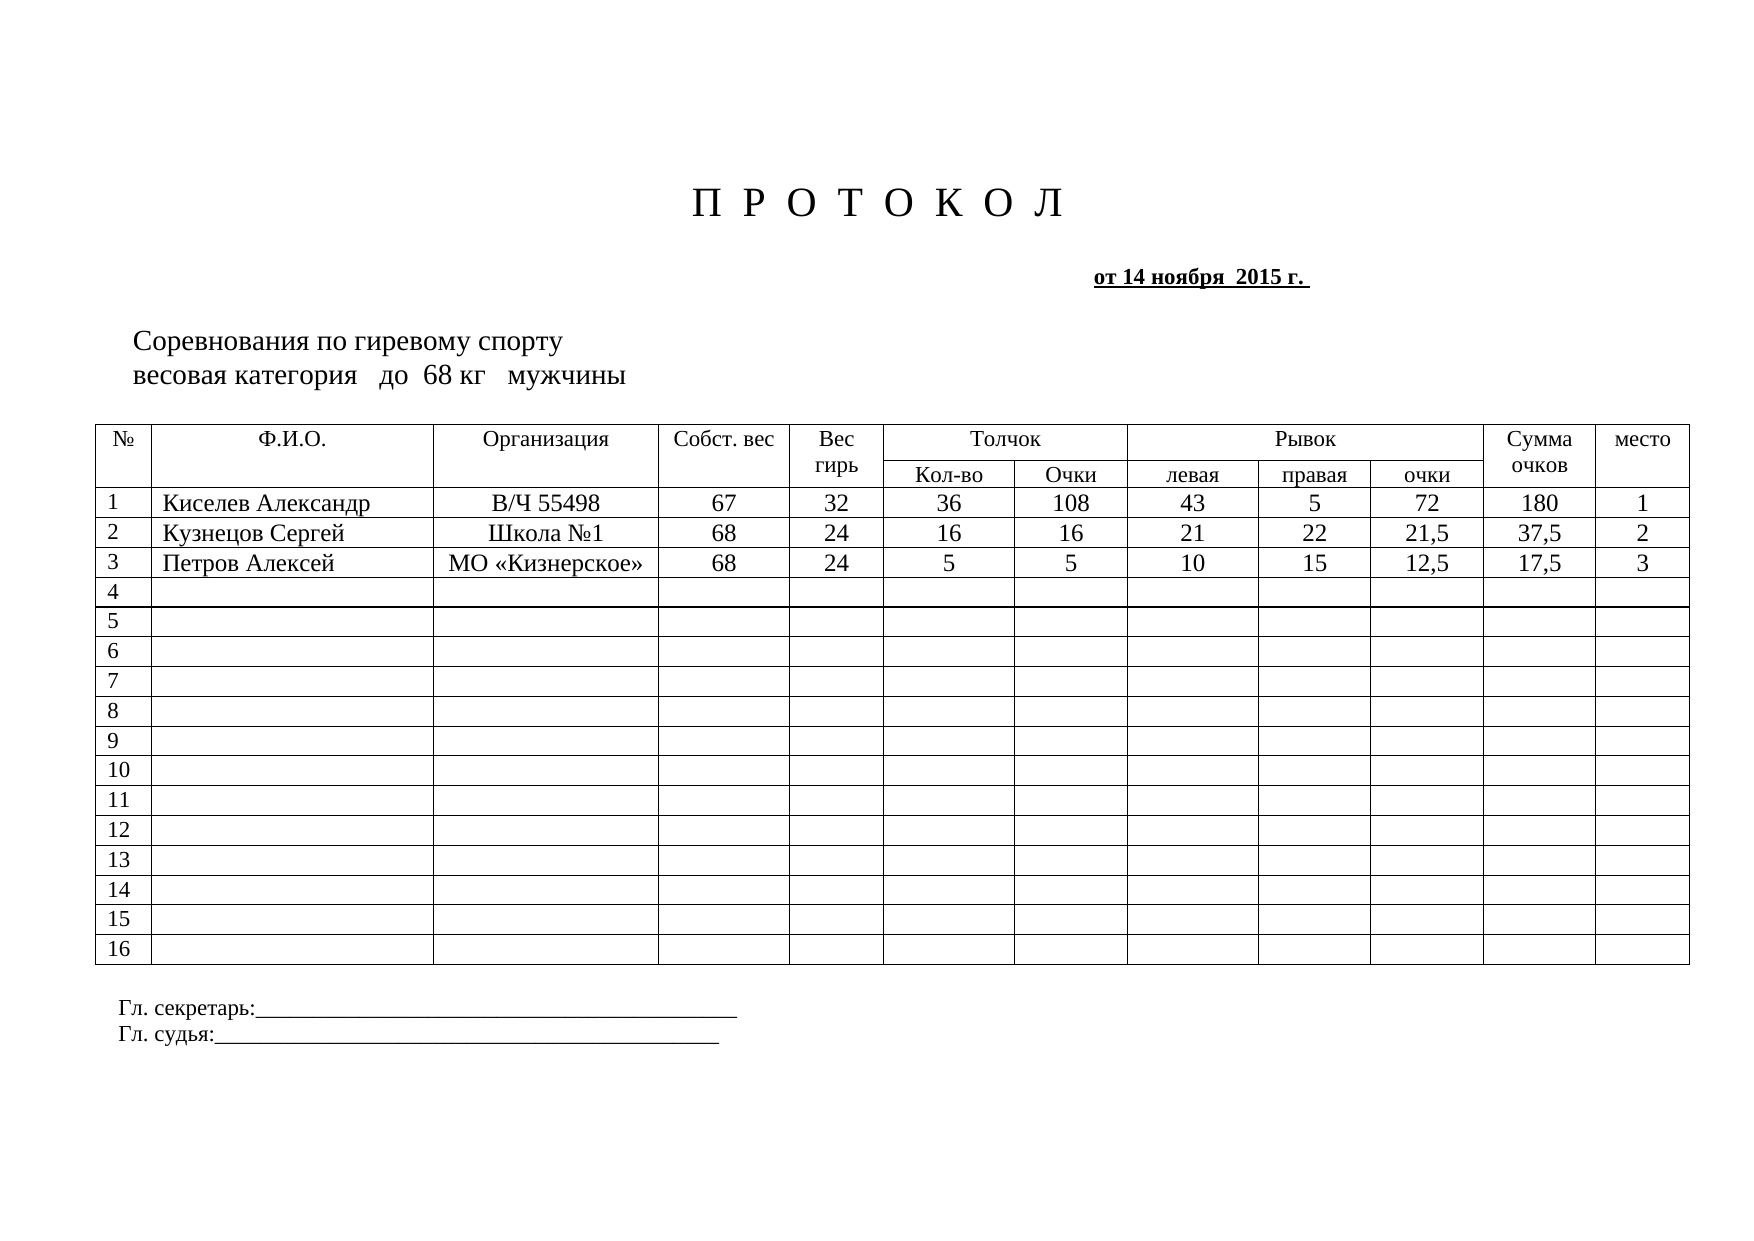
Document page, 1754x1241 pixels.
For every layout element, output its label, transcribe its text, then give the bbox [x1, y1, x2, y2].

table_cell правая [1259, 461, 1370, 487]
table_cell [152, 667, 433, 696]
table_cell 43 [1128, 488, 1258, 517]
table_header Вес гирь [790, 425, 883, 487]
table_cell 17,5 [1484, 548, 1595, 577]
table_cell [659, 846, 789, 874]
table_cell [790, 846, 883, 874]
table_cell [790, 876, 883, 904]
table_cell 8 [96, 697, 151, 726]
table_cell [1259, 816, 1370, 845]
table_cell [1596, 637, 1689, 666]
text П Р О Т О К О Л [118, 177, 1636, 225]
table_cell [659, 667, 789, 696]
table_cell 6 [96, 637, 151, 666]
table_cell [659, 756, 789, 785]
table_cell 37,5 [1484, 518, 1595, 547]
table_cell [1484, 846, 1595, 874]
table_cell [659, 697, 789, 726]
table_cell [434, 816, 658, 845]
table_cell [1015, 876, 1127, 904]
table_cell [659, 876, 789, 904]
table_cell 11 [96, 786, 151, 815]
table_cell [659, 637, 789, 666]
table_cell [1128, 727, 1258, 755]
table_cell [790, 697, 883, 726]
table_cell [152, 935, 433, 964]
table_cell [1259, 667, 1370, 696]
table_cell [1484, 578, 1595, 606]
table_cell Петров Алексей [152, 548, 433, 577]
table_cell Школа №1 [434, 518, 658, 547]
table_cell [1371, 905, 1483, 934]
table_cell [1371, 697, 1483, 726]
table_cell [434, 876, 658, 904]
table_cell 1 [96, 488, 151, 517]
table_cell [1259, 846, 1370, 874]
table_cell [1259, 578, 1370, 606]
table_cell 10 [96, 756, 151, 785]
table_cell [659, 816, 789, 845]
table_cell 3 [1596, 548, 1689, 577]
table_cell [1371, 578, 1483, 606]
table_cell [790, 578, 883, 606]
table_cell [790, 637, 883, 666]
table_cell 36 [884, 488, 1014, 517]
table_cell [1371, 608, 1483, 636]
table_cell [1484, 905, 1595, 934]
table_cell [434, 637, 658, 666]
table_cell [1596, 905, 1689, 934]
table_cell левая [1128, 461, 1258, 487]
table_cell 15 [96, 905, 151, 934]
table_cell [434, 756, 658, 785]
table_cell 14 [96, 876, 151, 904]
table_cell [1596, 756, 1689, 785]
table_cell [884, 697, 1014, 726]
table_cell [1371, 756, 1483, 785]
table_cell [1259, 637, 1370, 666]
table_cell [659, 905, 789, 934]
table_cell [659, 608, 789, 636]
table_cell 72 [1371, 488, 1483, 517]
table_cell [152, 816, 433, 845]
table_header Рывок [1128, 425, 1483, 460]
table_cell [1015, 846, 1127, 874]
table_cell [1259, 905, 1370, 934]
table_cell Кол-во [884, 461, 1014, 487]
table_cell [434, 727, 658, 755]
table_cell [1015, 697, 1127, 726]
table_cell [884, 876, 1014, 904]
table_cell [1371, 786, 1483, 815]
table_cell [1484, 697, 1595, 726]
table_cell [1484, 786, 1595, 815]
table_cell [659, 578, 789, 606]
table_cell [1259, 876, 1370, 904]
table_cell [790, 905, 883, 934]
table_cell 22 [1259, 518, 1370, 547]
table_cell [152, 608, 433, 636]
table_cell [152, 756, 433, 785]
table_cell [1596, 608, 1689, 636]
table_cell 68 [659, 518, 789, 547]
table_cell [1015, 727, 1127, 755]
table_cell [152, 578, 433, 606]
table_cell 12 [96, 816, 151, 845]
table_cell Киселев Александр [152, 488, 433, 517]
table_cell [1596, 578, 1689, 606]
table_cell 4 [96, 578, 151, 606]
table_cell Очки [1015, 461, 1127, 487]
table_cell 5 [1259, 488, 1370, 517]
table_cell Кузнецов Сергей [152, 518, 433, 547]
table_header № [96, 425, 151, 487]
table_cell 24 [790, 518, 883, 547]
table_cell 15 [1259, 548, 1370, 577]
table_cell 2 [96, 518, 151, 547]
table_cell 1 [1596, 488, 1689, 517]
table_cell [1015, 578, 1127, 606]
table_cell [1259, 935, 1370, 964]
table_cell [434, 846, 658, 874]
table_cell [1128, 697, 1258, 726]
table_cell [1484, 637, 1595, 666]
table_cell 108 [1015, 488, 1127, 517]
table_cell [1484, 756, 1595, 785]
table_cell [152, 846, 433, 874]
table_cell МО «Кизнерское» [434, 548, 658, 577]
table_cell [884, 608, 1014, 636]
table_cell [1128, 637, 1258, 666]
table_cell 2 [1596, 518, 1689, 547]
table_cell [1596, 816, 1689, 845]
table_header Собст. вес [659, 425, 789, 487]
table_cell [1015, 905, 1127, 934]
table_cell [434, 667, 658, 696]
table_cell [1259, 756, 1370, 785]
table_cell [884, 578, 1014, 606]
table_cell [1128, 667, 1258, 696]
table_cell 21 [1128, 518, 1258, 547]
table_cell [1259, 697, 1370, 726]
table_cell [884, 667, 1014, 696]
table_header Ф.И.О. [152, 425, 433, 487]
table_header Толчок [884, 425, 1127, 460]
table_cell 180 [1484, 488, 1595, 517]
table_cell [434, 786, 658, 815]
table_cell [1484, 876, 1595, 904]
table_cell очки [1371, 461, 1483, 487]
table_cell [1128, 816, 1258, 845]
table_cell [884, 637, 1014, 666]
table_cell [1128, 786, 1258, 815]
table_cell [1596, 876, 1689, 904]
table_cell 5 [96, 608, 151, 636]
table_cell [659, 727, 789, 755]
table_cell [790, 727, 883, 755]
table_cell 9 [96, 727, 151, 755]
table_cell [884, 905, 1014, 934]
table_cell [1015, 667, 1127, 696]
table_cell [1259, 608, 1370, 636]
table_cell [1015, 935, 1127, 964]
table_cell [1371, 846, 1483, 874]
table_cell В/Ч 55498 [434, 488, 658, 517]
table_cell [152, 786, 433, 815]
table_cell [1015, 756, 1127, 785]
table_cell [434, 935, 658, 964]
table_cell [1484, 667, 1595, 696]
table_cell [1596, 727, 1689, 755]
table_header Сумма очков [1484, 425, 1595, 487]
table_cell [884, 727, 1014, 755]
table_cell 24 [790, 548, 883, 577]
table_cell 16 [96, 935, 151, 964]
table_cell [1596, 846, 1689, 874]
table_header место [1596, 425, 1689, 487]
table_cell [884, 816, 1014, 845]
table_cell 13 [96, 846, 151, 874]
table_cell [152, 637, 433, 666]
table_header Организация [434, 425, 658, 487]
table_cell [434, 697, 658, 726]
table_cell 67 [659, 488, 789, 517]
table_cell [1484, 816, 1595, 845]
table_cell [884, 846, 1014, 874]
table_cell [152, 876, 433, 904]
table_cell [1596, 786, 1689, 815]
table_cell [884, 935, 1014, 964]
table_cell 5 [1015, 548, 1127, 577]
table_cell [1484, 608, 1595, 636]
table_cell [434, 905, 658, 934]
table_cell [1128, 756, 1258, 785]
table_cell 21,5 [1371, 518, 1483, 547]
table_cell [1128, 905, 1258, 934]
text весовая категория до 68 кг мужчины [118, 357, 1636, 390]
table_cell [790, 667, 883, 696]
table_cell [790, 608, 883, 636]
table_cell [1259, 786, 1370, 815]
table_cell 10 [1128, 548, 1258, 577]
table_cell [1128, 608, 1258, 636]
table_cell [1015, 637, 1127, 666]
table_cell 5 [884, 548, 1014, 577]
table_cell [1371, 816, 1483, 845]
table_cell [790, 935, 883, 964]
table_cell [152, 905, 433, 934]
table_cell 12,5 [1371, 548, 1483, 577]
table_cell 16 [884, 518, 1014, 547]
table_cell [434, 608, 658, 636]
table_cell [1128, 846, 1258, 874]
table_cell [1371, 935, 1483, 964]
table_cell 68 [659, 548, 789, 577]
table_cell [1371, 876, 1483, 904]
text Соревнования по гиревому спорту [118, 323, 1636, 357]
table_cell [884, 786, 1014, 815]
table_cell [790, 786, 883, 815]
table_cell [659, 935, 789, 964]
table_cell [1596, 697, 1689, 726]
table_cell [1015, 608, 1127, 636]
table_cell [1128, 578, 1258, 606]
table_cell [152, 697, 433, 726]
table_cell 16 [1015, 518, 1127, 547]
table_cell [884, 756, 1014, 785]
table_cell [1371, 727, 1483, 755]
table_cell [790, 756, 883, 785]
table_cell [1371, 637, 1483, 666]
text от 14 ноября 2015 г. [118, 263, 1636, 290]
table_cell [659, 786, 789, 815]
table_cell [1371, 667, 1483, 696]
text Гл. судья:____________________________________________ [118, 1020, 1636, 1046]
table_cell [152, 727, 433, 755]
table_cell [1596, 935, 1689, 964]
table_cell 7 [96, 667, 151, 696]
table_cell [790, 816, 883, 845]
table_cell [1259, 727, 1370, 755]
table_cell [1015, 786, 1127, 815]
text Гл. секретарь:__________________________________________ [118, 994, 1636, 1020]
table_cell [1128, 935, 1258, 964]
table_cell [1015, 816, 1127, 845]
table_cell [1484, 727, 1595, 755]
table_cell [434, 578, 658, 606]
table_cell 32 [790, 488, 883, 517]
table_cell [1128, 876, 1258, 904]
table_cell [1484, 935, 1595, 964]
table_cell [1596, 667, 1689, 696]
table_cell 3 [96, 548, 151, 577]
